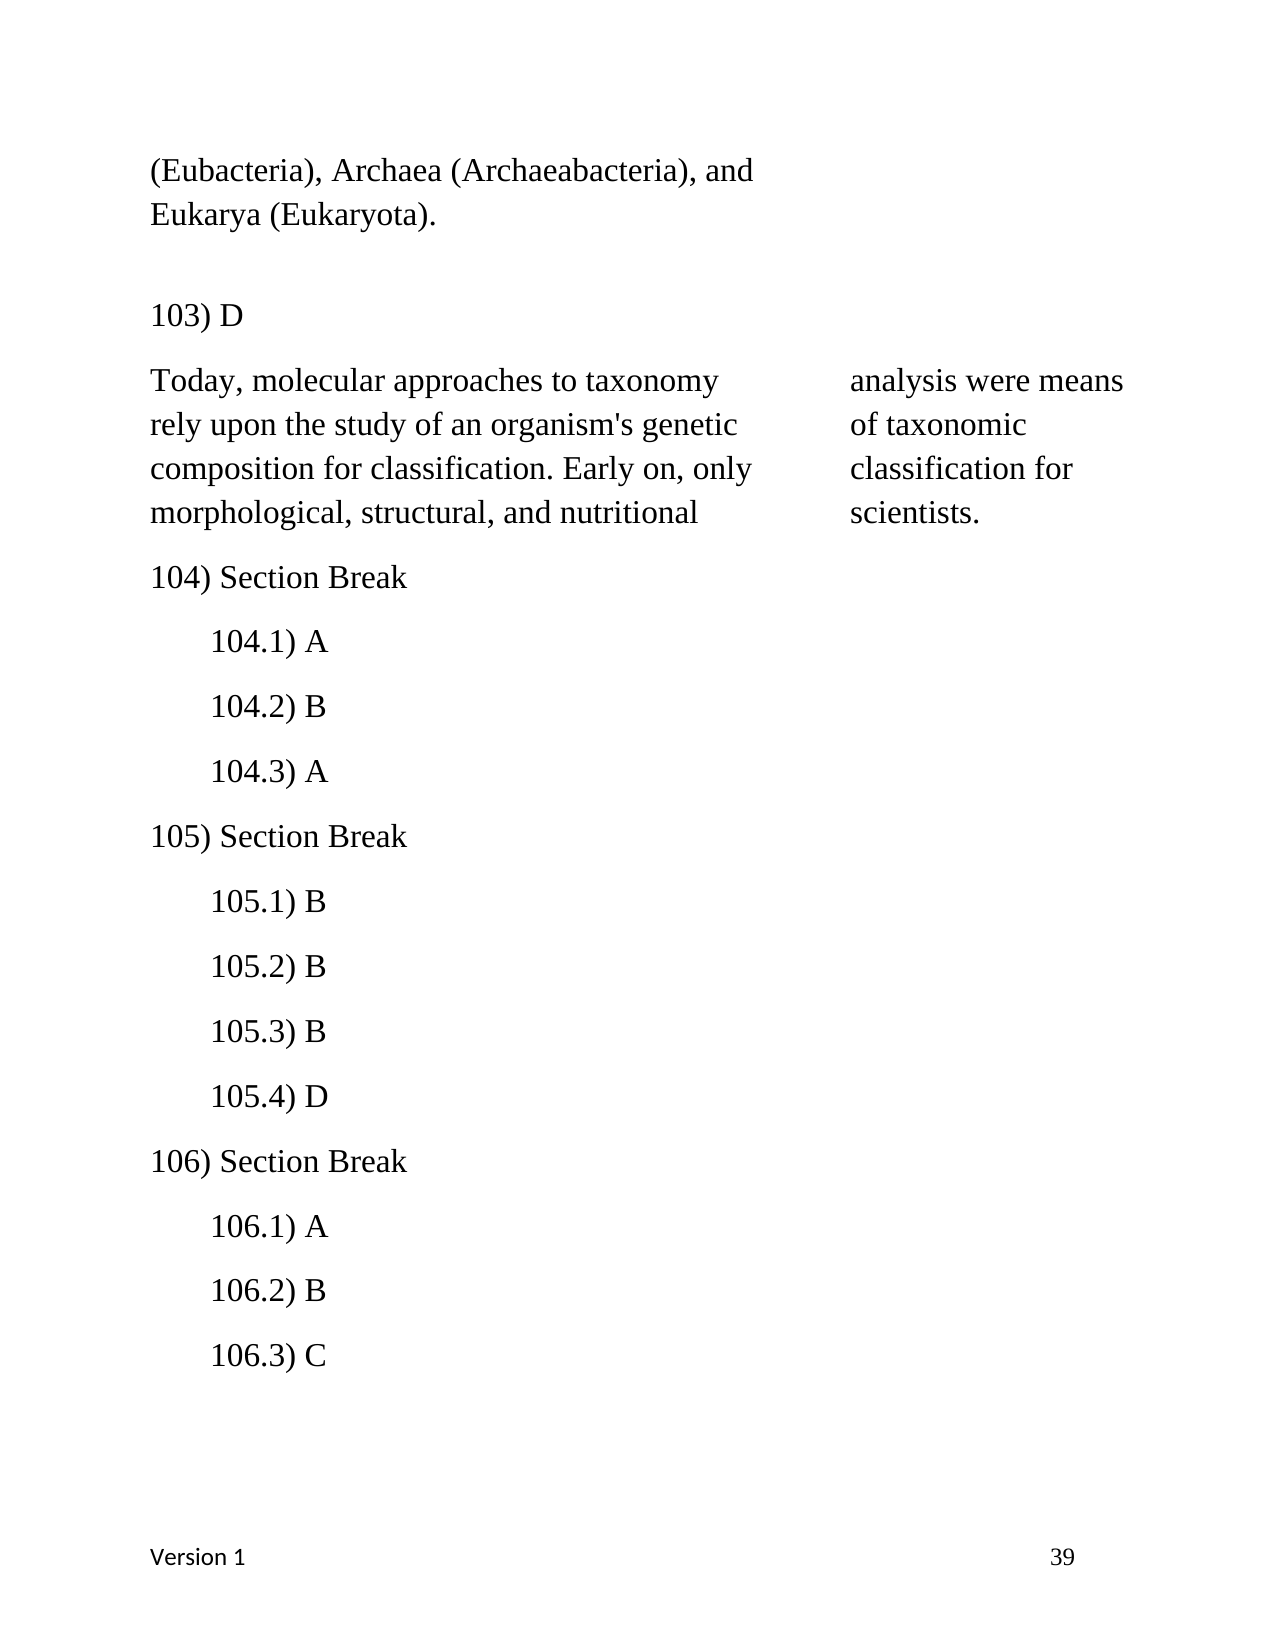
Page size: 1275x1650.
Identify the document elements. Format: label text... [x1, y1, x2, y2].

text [150, 150, 775, 269]
text 106) Section Break [150, 1141, 775, 1179]
text 104.2) B [210, 687, 775, 725]
text 104.3) A [210, 752, 775, 790]
text 105.1) B [210, 881, 775, 920]
text 105) Section Break [150, 816, 775, 855]
text 104) Section Break [150, 557, 775, 595]
text 104.1) A [210, 622, 775, 660]
text 105.4) D [210, 1076, 775, 1114]
text 103) D [150, 295, 775, 333]
text 106.2) B [210, 1271, 775, 1309]
text 105.3) B [210, 1011, 775, 1049]
text Today, molecular approaches to taxonomy rely upon the study of an organism's genetic composition for classification. Early on, only morphological, structural, and nutritional analysis were means of taxonomic classification for scientists. [850, 360, 1125, 530]
text 106.3) C [210, 1336, 775, 1374]
text Today, molecular approaches to taxonomy rely upon the study of an organism's genetic composition for classification. Early on, only morphological, structural, and nutritional analysis were means of taxonomic classification for scientists. [150, 360, 775, 530]
text 106.1) A [210, 1206, 775, 1244]
text 105.2) B [210, 946, 775, 984]
